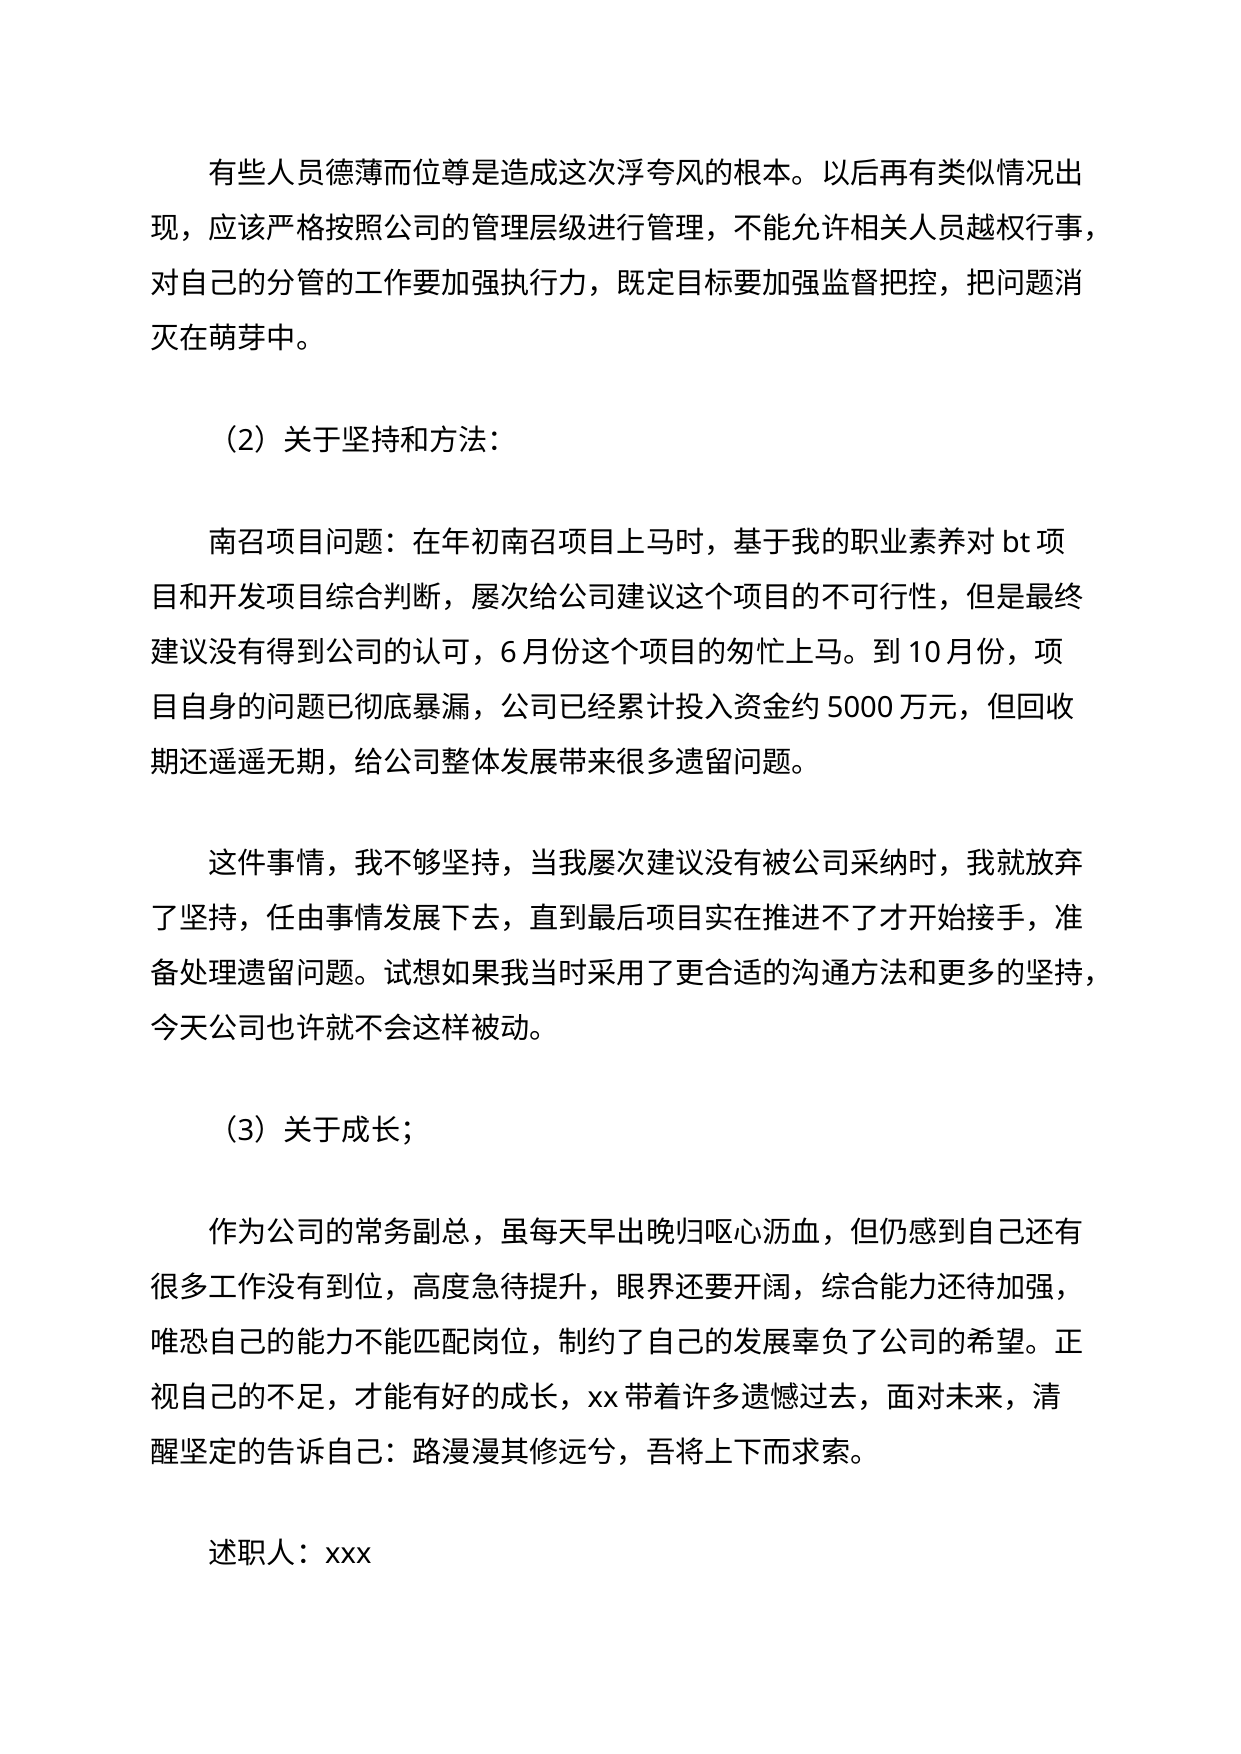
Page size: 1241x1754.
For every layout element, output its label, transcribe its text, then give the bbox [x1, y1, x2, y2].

text 有些人员德薄而位尊是造成这次浮夸风的根本。以后再有类似情况出现，应该严格按照公司的管理层级进行管理，不能允许相关人员越权行事，对自己的分管的工作要加强执行力，既定目标要加强监督把控，把问题消灭在萌芽中。 [150, 150, 1090, 357]
text 这件事情，我不够坚持，当我屡次建议没有被公司采纳时，我就放弃了坚持，任由事情发展下去，直到最后项目实在推进不了才开始接手，准备处理遗留问题。试想如果我当时采用了更合适的沟通方法和更多的坚持，今天公司也许就不会这样被动。 [150, 840, 1090, 1047]
text 述职人：xxx [150, 1530, 1090, 1572]
text 作为公司的常务副总，虽每天早出晚归呕心沥血，但仍感到自己还有很多工作没有到位，高度急待提升，眼界还要开阔，综合能力还待加强，唯恐自己的能力不能匹配岗位，制约了自己的发展辜负了公司的希望。正视自己的不足，才能有好的成长，xx带着许多遗憾过去，面对未来，清醒坚定的告诉自己：路漫漫其修远兮，吾将上下而求索。 [150, 1208, 1090, 1471]
text 南召项目问题：在年初南召项目上马时，基于我的职业素养对bt项目和开发项目综合判断，屡次给公司建议这个项目的不可行性，但是最终建议没有得到公司的认可，6月份这个项目的匆忙上马。到10月份，项目自身的问题已彻底暴漏，公司已经累计投入资金约5000万元，但回收期还遥遥无期，给公司整体发展带来很多遗留问题。 [150, 518, 1090, 781]
text （3）关于成长； [150, 1107, 1090, 1149]
text （2）关于坚持和方法： [150, 416, 1090, 459]
